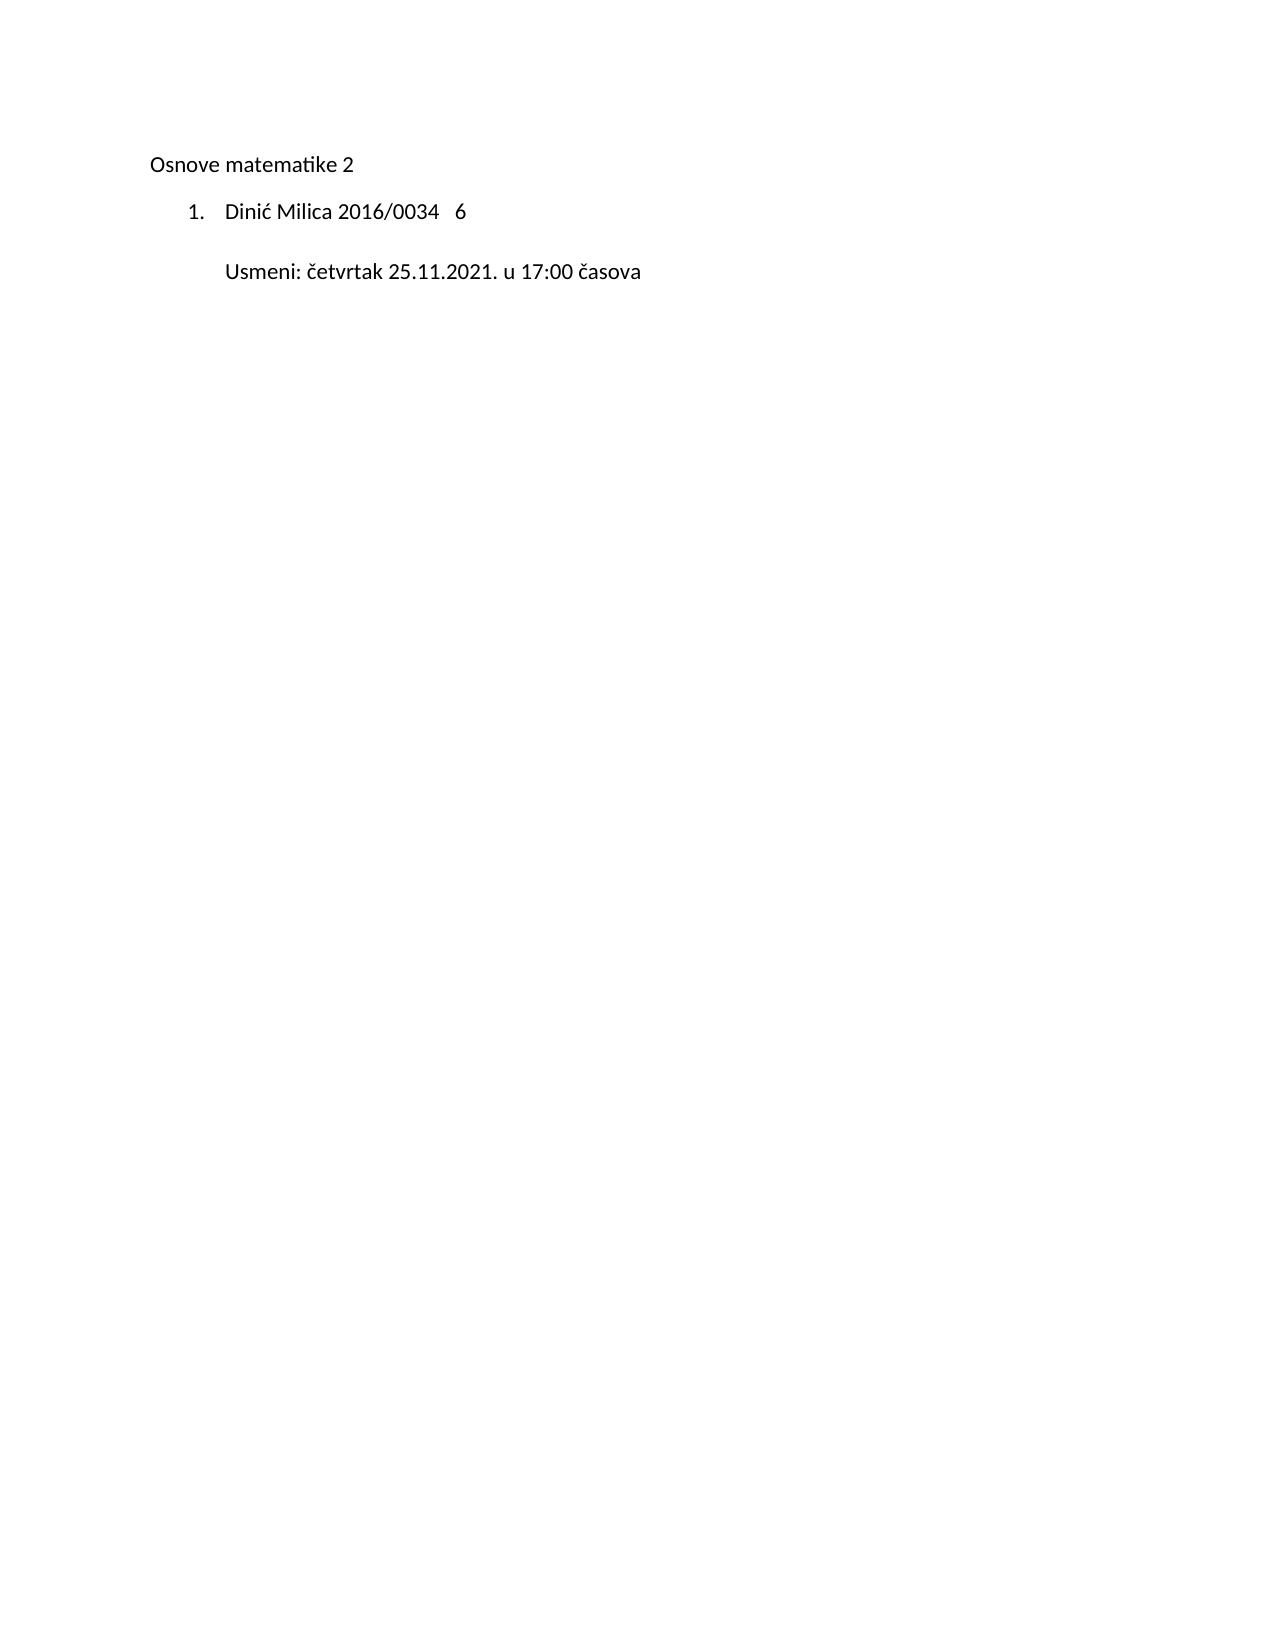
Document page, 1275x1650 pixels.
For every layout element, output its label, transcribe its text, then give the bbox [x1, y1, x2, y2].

list Usmeni: četvrtak 25.11.2021. u 17:00 časova [225, 257, 1125, 285]
list Dinić Milica 2016/0034 6 [187, 197, 1125, 225]
text Osnove matematike 2 [150, 150, 1125, 178]
